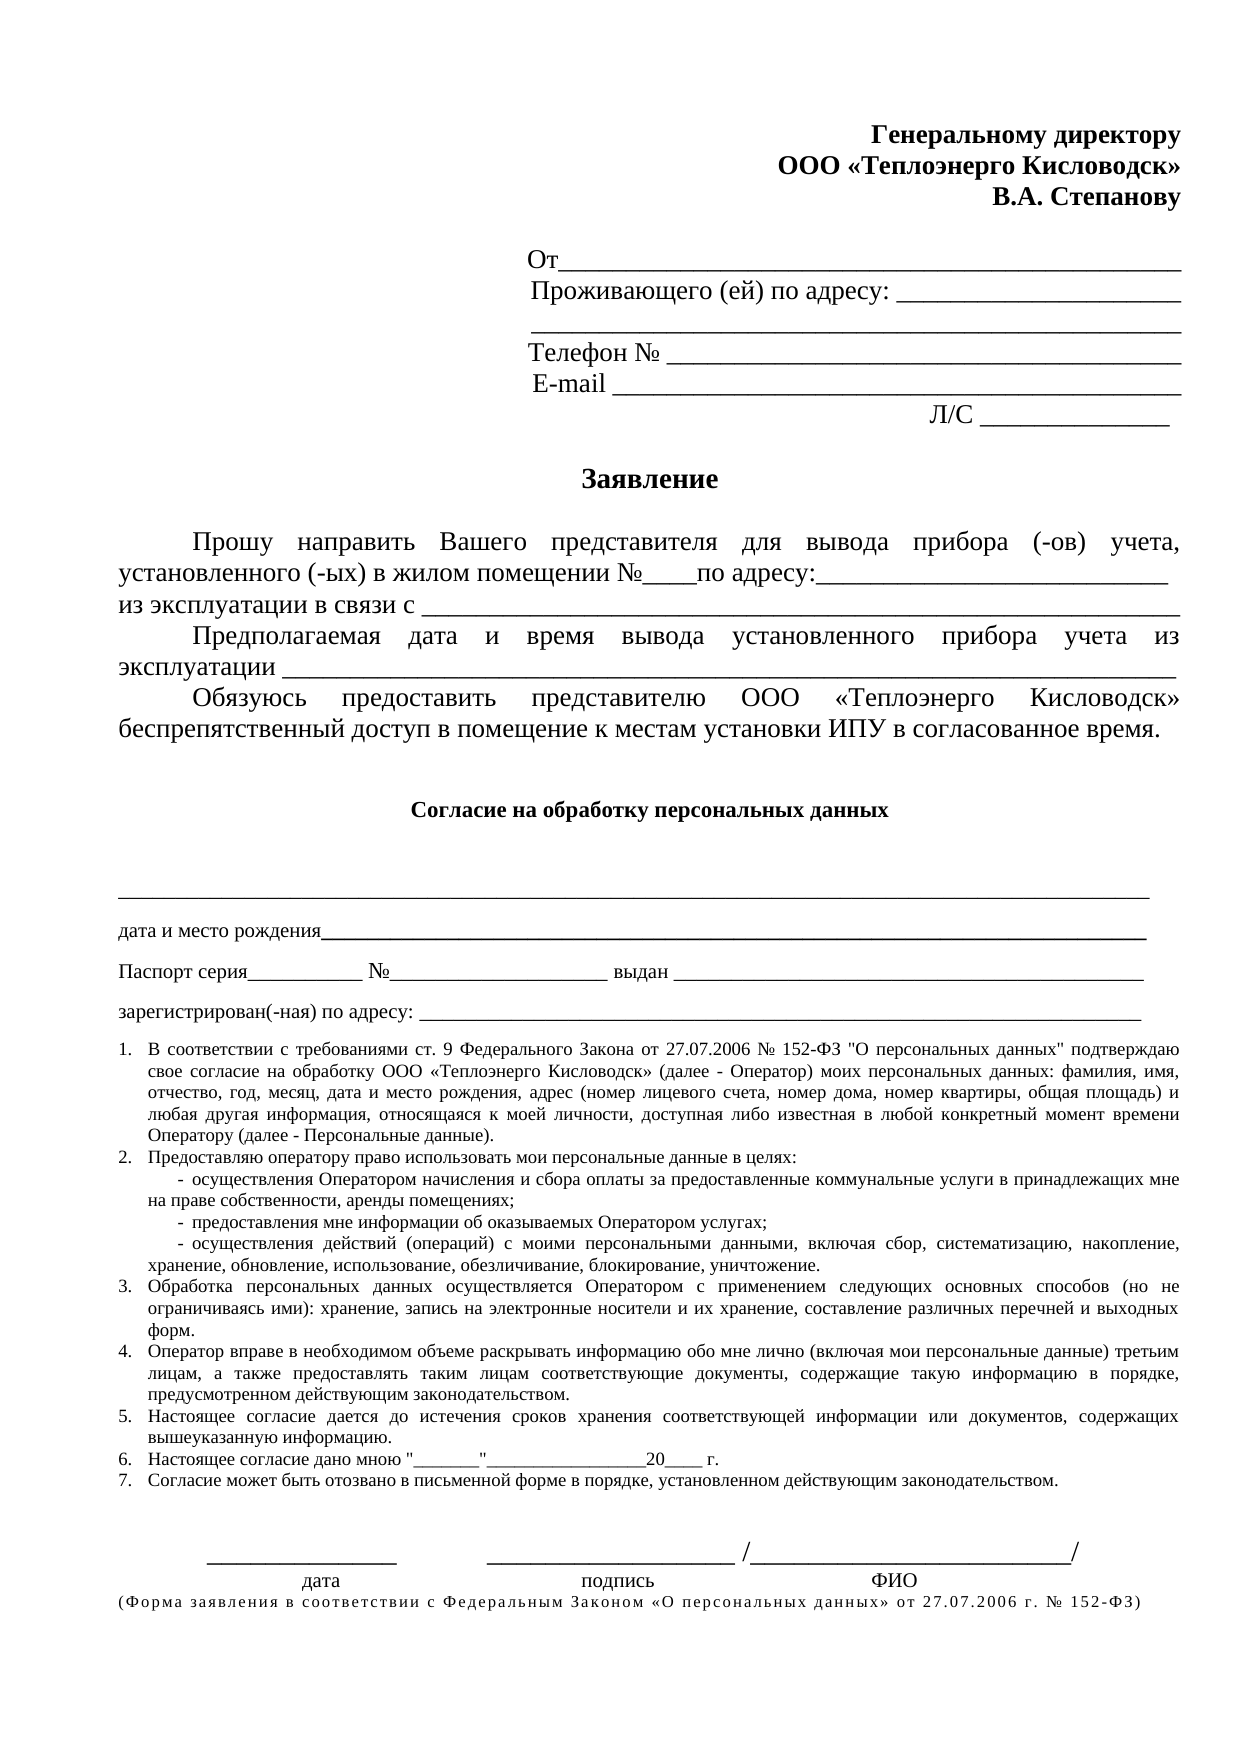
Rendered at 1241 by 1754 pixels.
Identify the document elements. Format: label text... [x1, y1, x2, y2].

text __________________________________________________________________________________________ [118, 875, 1181, 902]
text Предполагаемая дата и время вывода установленного прибора учета из эксплуатации __________________________________________________________________ [118, 619, 1181, 681]
text из эксплуатации в связи с ________________________________________________________ [118, 588, 1181, 619]
text - предоставления мне информации об оказываемых Оператором услугах; [148, 1211, 1181, 1232]
text От______________________________________________ [118, 243, 1181, 274]
text _____________ _________________ /______________________/ [118, 1534, 1181, 1568]
text 6. Настоящее согласие дано мною "_______"_________________20____ г. [118, 1448, 1181, 1469]
text Л/С ______________ [929, 398, 1181, 429]
text Прошу направить Вашего представителя для вывода прибора (-ов) учета, установленного (-ых) в жилом помещении №____по адресу:__________________________ [118, 525, 1181, 588]
text 3. Обработка персональных данных осуществляется Оператором с применением следующих основных способов (но не ограничиваясь ими): хранение, запись на электронные носители и их хранение, составление различных перечней и выходных форм. [118, 1275, 1181, 1340]
text 7. Согласие может быть отозвано в письменной форме в порядке, установленном действующим законодательством. [118, 1469, 1181, 1491]
text 1. В соответствии с требованиями ст. 9 Федерального Закона от 27.07.2006 № 152-ФЗ "О персональных данных" подтверждаю свое согласие на обработку ООО «Теплоэнерго Кисловодск» (далее - Оператор) моих персональных данных: фамилия, имя, отчество, год, месяц, дата и место рождения, адрес (номер лицевого счета, номер дома, номер квартиры, общая площадь) и любая другая информация, относящаяся к моей личности, доступная либо известная в любой конкретный момент времени Оператору (далее - Персональные данные). [118, 1038, 1181, 1146]
text зарегистрирован(-ная) по адресу: _______________________________________________________________ [118, 997, 1181, 1024]
text (Форма заявления в соответствии с Федеральным Законом «О персональных данных» от 27.07.2006 г. № 152-ФЗ) [118, 1592, 1181, 1611]
text 2. Предоставляю оператору право использовать мои персональные данные в целях: [118, 1146, 1181, 1167]
text Заявление [118, 461, 1181, 494]
text ООО «Теплоэнерго Кисловодск» [118, 149, 1181, 180]
text дата подпись ФИО [118, 1568, 1181, 1592]
text - осуществления Оператором начисления и сбора оплаты за предоставленные коммунальные услуги в принадлежащих мне на праве собственности, аренды помещениях; [148, 1167, 1181, 1211]
text Генеральному директору [118, 118, 1181, 149]
text дата и место рождения________________________________________________________________________ [118, 916, 1181, 942]
text Проживающего (ей) по адресу: _____________________ [118, 274, 1181, 305]
text ________________________________________________ [118, 305, 1181, 336]
text В.А. Степанову [118, 180, 1181, 212]
text - осуществления действий (операций) с моими персональными данными, включая сбор, систематизацию, накопление, хранение, обновление, использование, обезличивание, блокирование, уничтожение. [148, 1232, 1181, 1275]
text Согласие на обработку персональных данных [118, 796, 1181, 822]
text 5. Настоящее согласие дается до истечения сроков хранения соответствующей информации или документов, содержащих вышеуказанную информацию. [118, 1405, 1181, 1448]
text Обязуюсь предоставить представителю ООО «Теплоэнерго Кисловодск» беспрепятственный доступ в помещение к местам установки ИПУ в согласованное время. [118, 681, 1181, 743]
text Телефон № ______________________________________ [118, 336, 1181, 367]
text E-mail __________________________________________ [118, 367, 1181, 398]
text 4. Оператор вправе в необходимом объеме раскрывать информацию обо мне лично (включая мои персональные данные) третьим лицам, а также предоставлять таким лицам соответствующие документы, содержащие такую информацию в порядке, предусмотренном действующим законодательством. [118, 1340, 1181, 1405]
text Паспорт серия__________ №___________________ выдан _________________________________________ [118, 957, 1181, 983]
